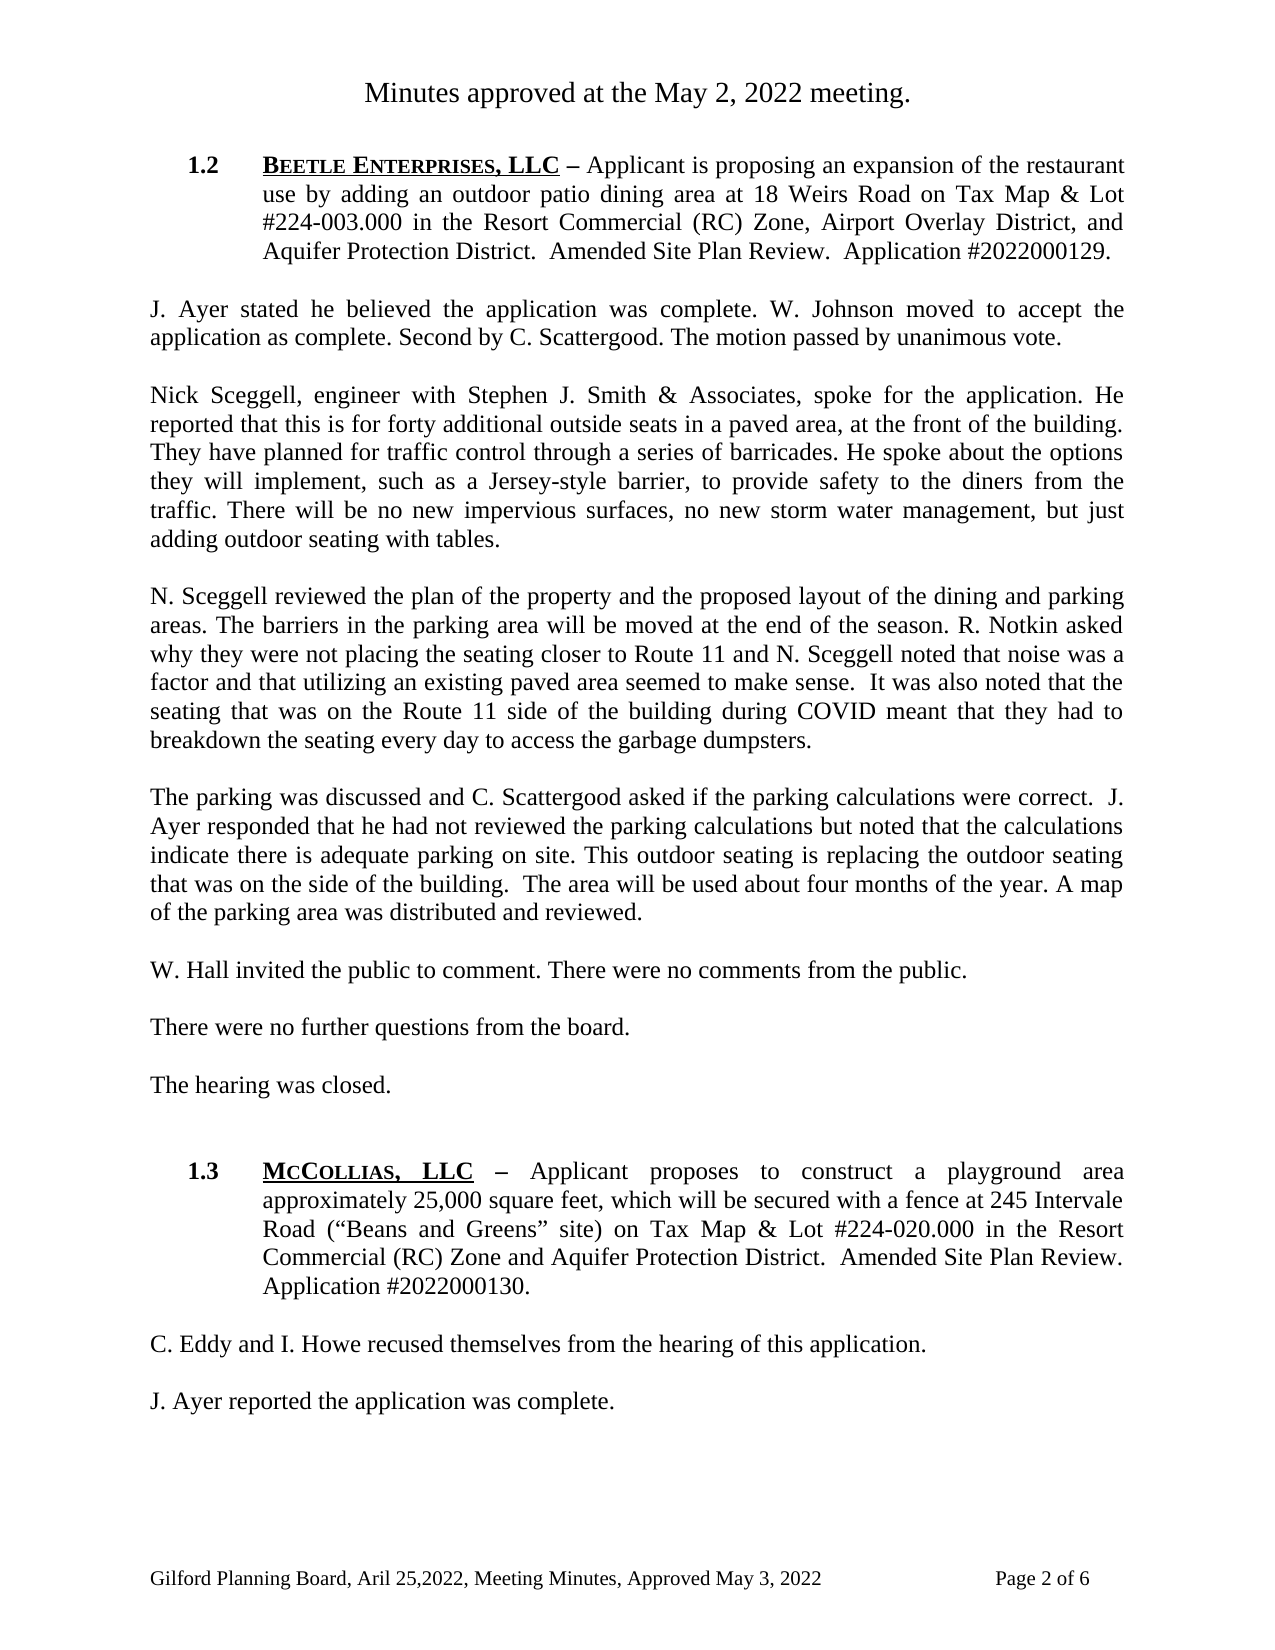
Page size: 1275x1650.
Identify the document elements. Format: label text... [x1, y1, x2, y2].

text The parking was discussed and C. Scattergood asked if the parking calculations were correct. J. Ayer responded that he had not reviewed the parking calculations but noted that the calculations indicate there is adequate parking on site. This outdoor seating is replacing the outdoor seating that was on the side of the building. The area will be used about four months of the year. A map of the parking area was distributed and reviewed. [150, 782, 1125, 926]
text N. Sceggell reviewed the plan of the property and the proposed layout of the dining and parking areas. The barriers in the parking area will be moved at the end of the season. R. Notkin asked why they were not placing the seating closer to Route 11 and N. Sceggell noted that noise was a factor and that utilizing an existing paved area seemed to make sense. It was also noted that the seating that was on the Route 11 side of the building during COVID meant that they had to breakdown the seating every day to access the garbage dumpsters. [150, 581, 1125, 754]
text C. Eddy and I. Howe recused themselves from the hearing of this application. [150, 1329, 1125, 1357]
text J. Ayer reported the application was complete. [150, 1386, 1125, 1415]
text W. Hall invited the public to comment. There were no comments from the public. [150, 955, 1125, 984]
text J. Ayer stated he believed the application was complete. W. Johnson moved to accept the application as complete. Second by C. Scattergood. The motion passed by unanimous vote. [150, 294, 1125, 351]
text There were no further questions from the board. [150, 1012, 1125, 1041]
list McCollias, LLC – Applicant proposes to construct a playground area approximately 25,000 square feet, which will be secured with a fence at 245 Intervale Road (“Beans and Greens” site) on Tax Map & Lot #224-020.000 in the Resort Commercial (RC) Zone and Aquifer Protection District. Amended Site Plan Review. Application #2022000130. [187, 1156, 1125, 1300]
list Beetle Enterprises, LLC – Applicant is proposing an expansion of the restaurant use by adding an outdoor patio dining area at 18 Weirs Road on Tax Map & Lot #224-003.000 in the Resort Commercial (RC) Zone, Airport Overlay District, and Aquifer Protection District. Amended Site Plan Review. Application #2022000129. [187, 150, 1125, 265]
text Nick Sceggell, engineer with Stephen J. Smith & Associates, spoke for the application. He reported that this is for forty additional outside seats in a paved area, at the front of the building. They have planned for traffic control through a series of barricades. He spoke about the options they will implement, such as a Jersey-style barrier, to provide safety to the diners from the traffic. There will be no new impervious surfaces, no new storm water management, but just adding outdoor seating with tables. [150, 380, 1125, 552]
text The hearing was closed. [150, 1070, 1125, 1099]
